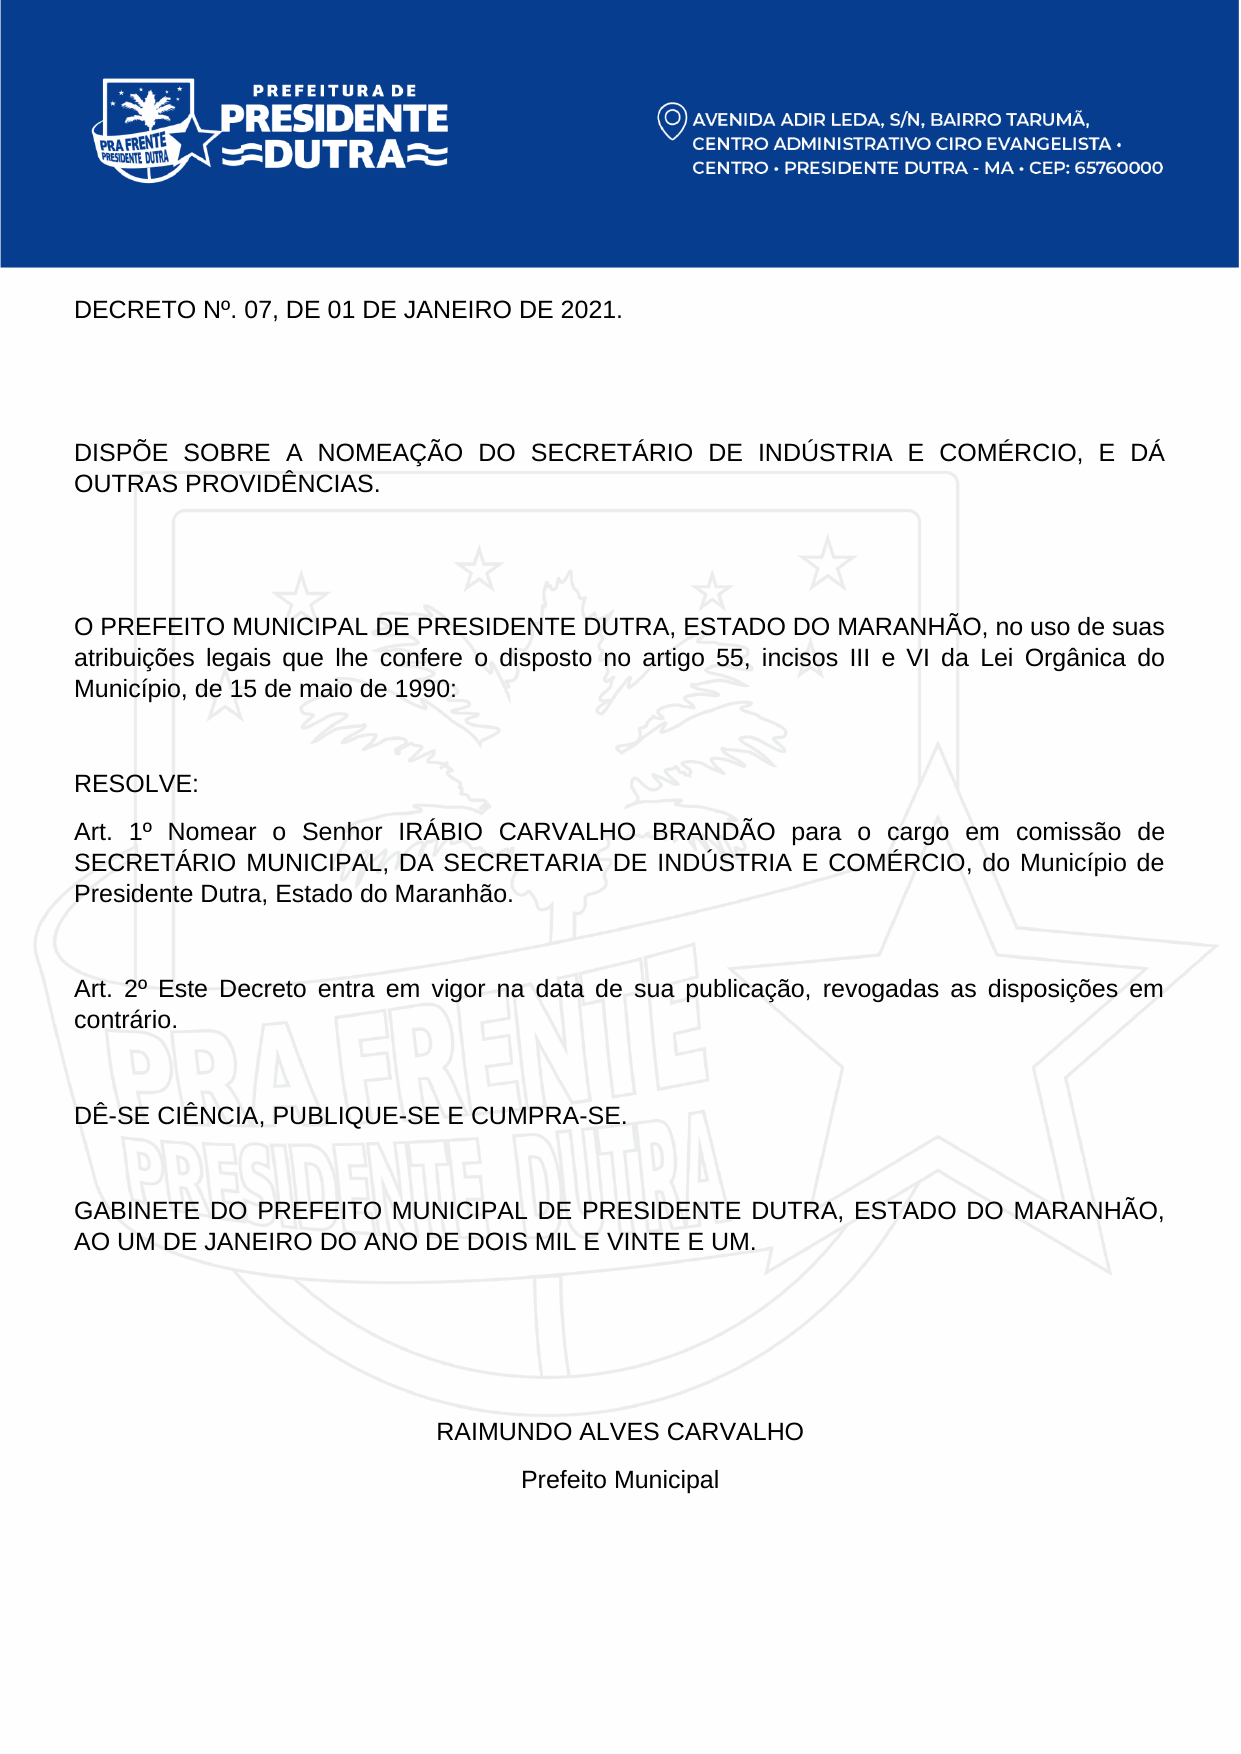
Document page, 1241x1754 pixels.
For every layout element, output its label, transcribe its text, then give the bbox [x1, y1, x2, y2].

text DÊ-SE CIÊNCIA, PUBLIQUE-SE E CUMPRA-SE. [74, 1101, 1167, 1130]
picture [0, 0, 1239, 1754]
text RESOLVE: [74, 769, 1167, 798]
text O PREFEITO MUNICIPAL DE PRESIDENTE DUTRA, ESTADO DO MARANHÃO, no uso de suas atribuições legais que lhe confere o disposto no artigo 55, incisos III e VI da Lei Orgânica do Município, de 15 de maio de 1990: [74, 612, 1167, 703]
text RAIMUNDO ALVES CARVALHO [74, 1417, 1167, 1446]
text Art. 1º Nomear o Senhor IRÁBIO CARVALHO BRANDÃO para o cargo em comissão de SECRETÁRIO MUNICIPAL, DA SECRETARIA DE INDÚSTRIA E COMÉRCIO, do Município de Presidente Dutra, Estado do Maranhão. [74, 817, 1167, 908]
text DECRETO Nº. 07, DE 01 DE JANEIRO DE 2021. [74, 295, 1167, 324]
text Prefeito Municipal [74, 1465, 1167, 1494]
text GABINETE DO PREFEITO MUNICIPAL DE PRESIDENTE DUTRA, ESTADO DO MARANHÃO, AO UM DE JANEIRO DO ANO DE DOIS MIL E VINTE E UM. [74, 1196, 1167, 1256]
text DISPÕE SOBRE A NOMEAÇÃO DO SECRETÁRIO DE INDÚSTRIA E COMÉRCIO, E DÁ OUTRAS PROVIDÊNCIAS. [74, 438, 1167, 497]
text Art. 2º Este Decreto entra em vigor na data de sua publicação, revogadas as disposições em contrário. [74, 974, 1167, 1034]
